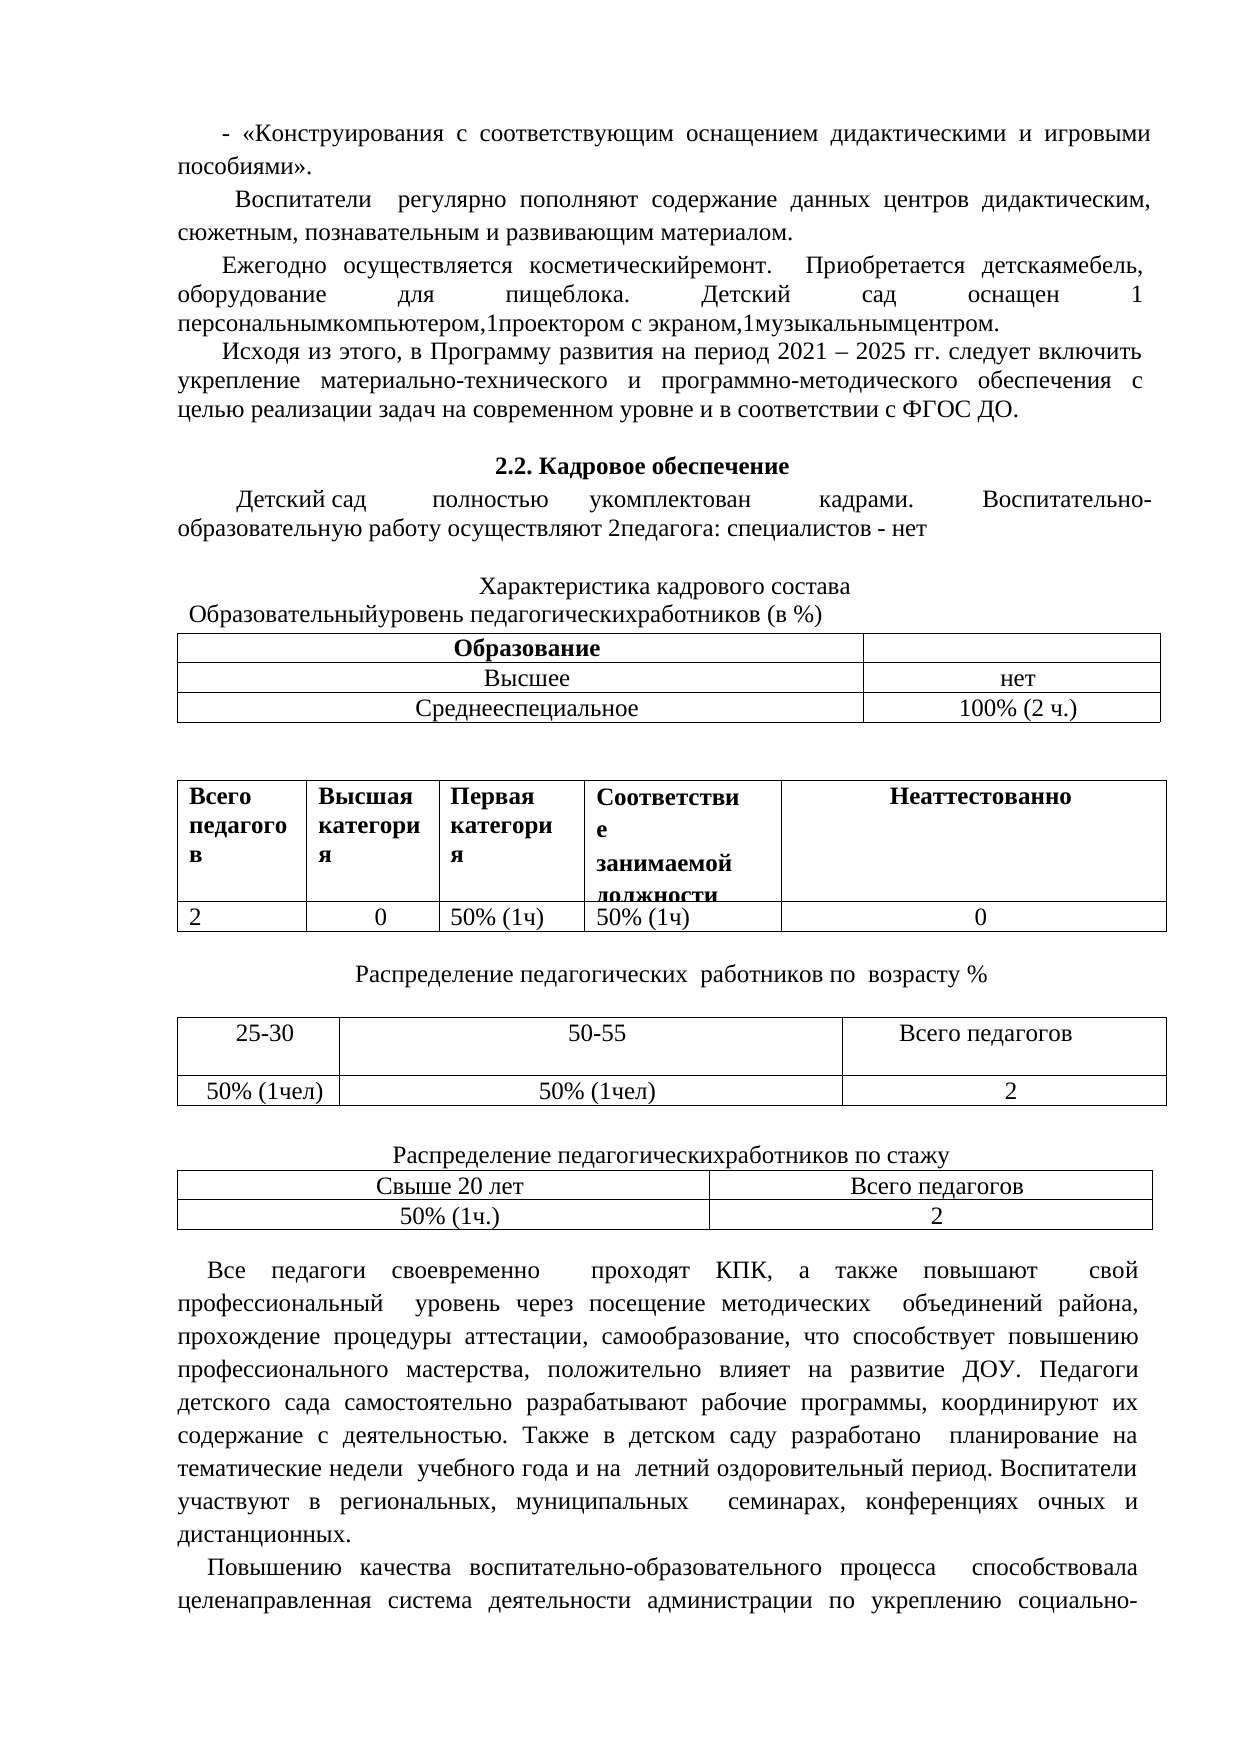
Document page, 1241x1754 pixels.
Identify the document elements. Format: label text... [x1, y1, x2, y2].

table_cell 0 [307, 902, 439, 931]
table_header 50-55 [340, 1018, 842, 1075]
table_cell Среднееспециальное [178, 693, 863, 722]
table_header Всего педагогов [843, 1018, 1166, 1075]
table_header Высшая категория [307, 781, 439, 901]
text Детский сад полностью укомплектован кадрами. Воспитательно- образовательную работу осуществляют 2педагога: специалистов - нет [177, 484, 1152, 542]
text Распределение педагогических работников по возрасту % [188, 960, 1154, 988]
text Распределение педагогическихработников по стажу [188, 1141, 1154, 1169]
table_cell 2 [843, 1076, 1166, 1105]
table_header Свыше 20 лет [178, 1171, 709, 1199]
text Исходя из этого, в Программу развития на период 2021 – 2025 гг. следует включить укрепление материально-технического и программно-методического обеспечения с целью реализации задач на современном уровне и в соответствии с ФГОС ДО. [177, 336, 1143, 423]
table_header Образование [178, 634, 863, 662]
table_header [864, 634, 1160, 662]
table_cell 2 [178, 902, 306, 931]
text Все педагоги своевременно проходят КПК, а также повышают свой профессиональный уровень через посещение методических объединений района, прохождение процедуры аттестации, самообразование, что способствует повышению профессионального мастерства, положительно влияет на развитие ДОУ. Педагоги детского сада самостоятельно разрабатывают рабочие программы, координируют их содержание с деятельностью. Также в детском саду разработано планирование на тематические недели учебного года и на летний оздоровительный период. Воспитатели участвуют в региональных, муниципальных семинарах, конференциях очных и дистанционных. [177, 1255, 1138, 1548]
table_cell нет [864, 663, 1160, 692]
text - «Конструирования с соответствующим оснащением дидактическими и игровыми пособиями». [177, 118, 1152, 180]
table_header 25-30 [178, 1018, 339, 1075]
table_header Неаттестованно [782, 781, 1166, 901]
text Образовательныйуровень педагогическихработников (в %) [188, 599, 1154, 628]
table_header Соответствие занимаемой должности [585, 781, 781, 901]
table_cell 2 [710, 1200, 1152, 1229]
text Характеристика кадрового состава [177, 571, 1152, 599]
table_cell 50% (1ч) [440, 902, 584, 931]
text Воспитатели регулярно пополняют содержание данных центров дидактическим, сюжетным, познавательным и развивающим материалом. [177, 184, 1152, 246]
text Ежегодно осуществляется косметическийремонт. Приобретается детскаямебель, оборудование для пищеблока. Детский сад оснащен 1 персональнымкомпьютером,1проектором с экраном,1музыкальнымцентром. [177, 250, 1143, 336]
table_cell 50% (1ч.) [178, 1200, 709, 1229]
table_cell 100% (2 ч.) [864, 693, 1160, 722]
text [177, 1552, 1138, 1614]
table_header Всего педагогов [710, 1171, 1152, 1199]
table_cell 50% (1чел) [340, 1076, 842, 1105]
table_cell Высшее [178, 663, 863, 692]
table_cell 50% (1чел) [178, 1076, 339, 1105]
table_cell 0 [782, 902, 1166, 931]
table_header Всего педагогов [178, 781, 306, 901]
table_cell 50% (1ч) [585, 902, 781, 931]
table_header Первая категория [440, 781, 584, 901]
text 2.2. Кадровое обеспечение [133, 451, 1152, 480]
